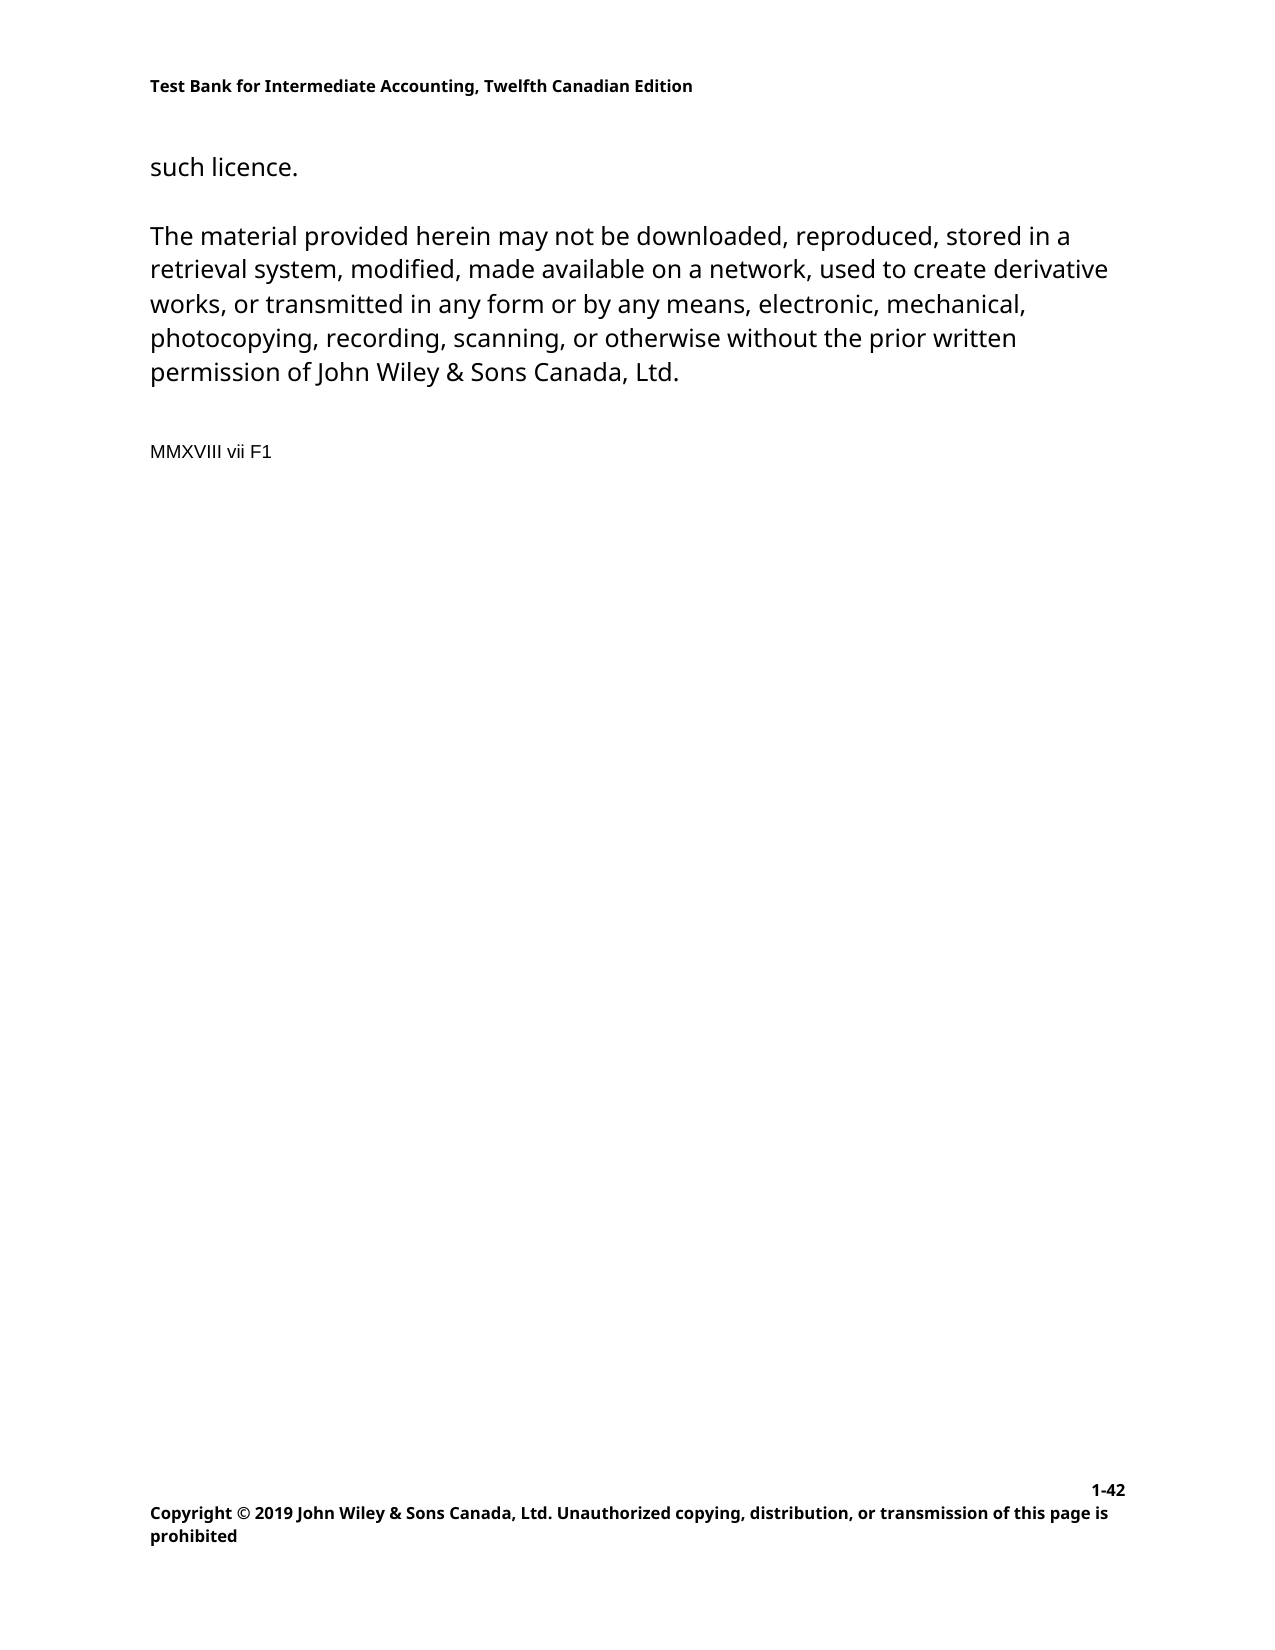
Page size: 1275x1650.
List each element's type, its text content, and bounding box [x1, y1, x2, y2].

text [150, 150, 1125, 184]
text The material provided herein may not be downloaded, reproduced, stored in a retrieval system, modified, made available on a network, used to create derivative works, or transmitted in any form or by any means, electronic, mechanical, photocopying, recording, scanning, or otherwise without the prior written permission of John Wiley & Sons Canada, Ltd. [150, 218, 1125, 388]
text MMXVIII vii F1 [150, 441, 1125, 463]
